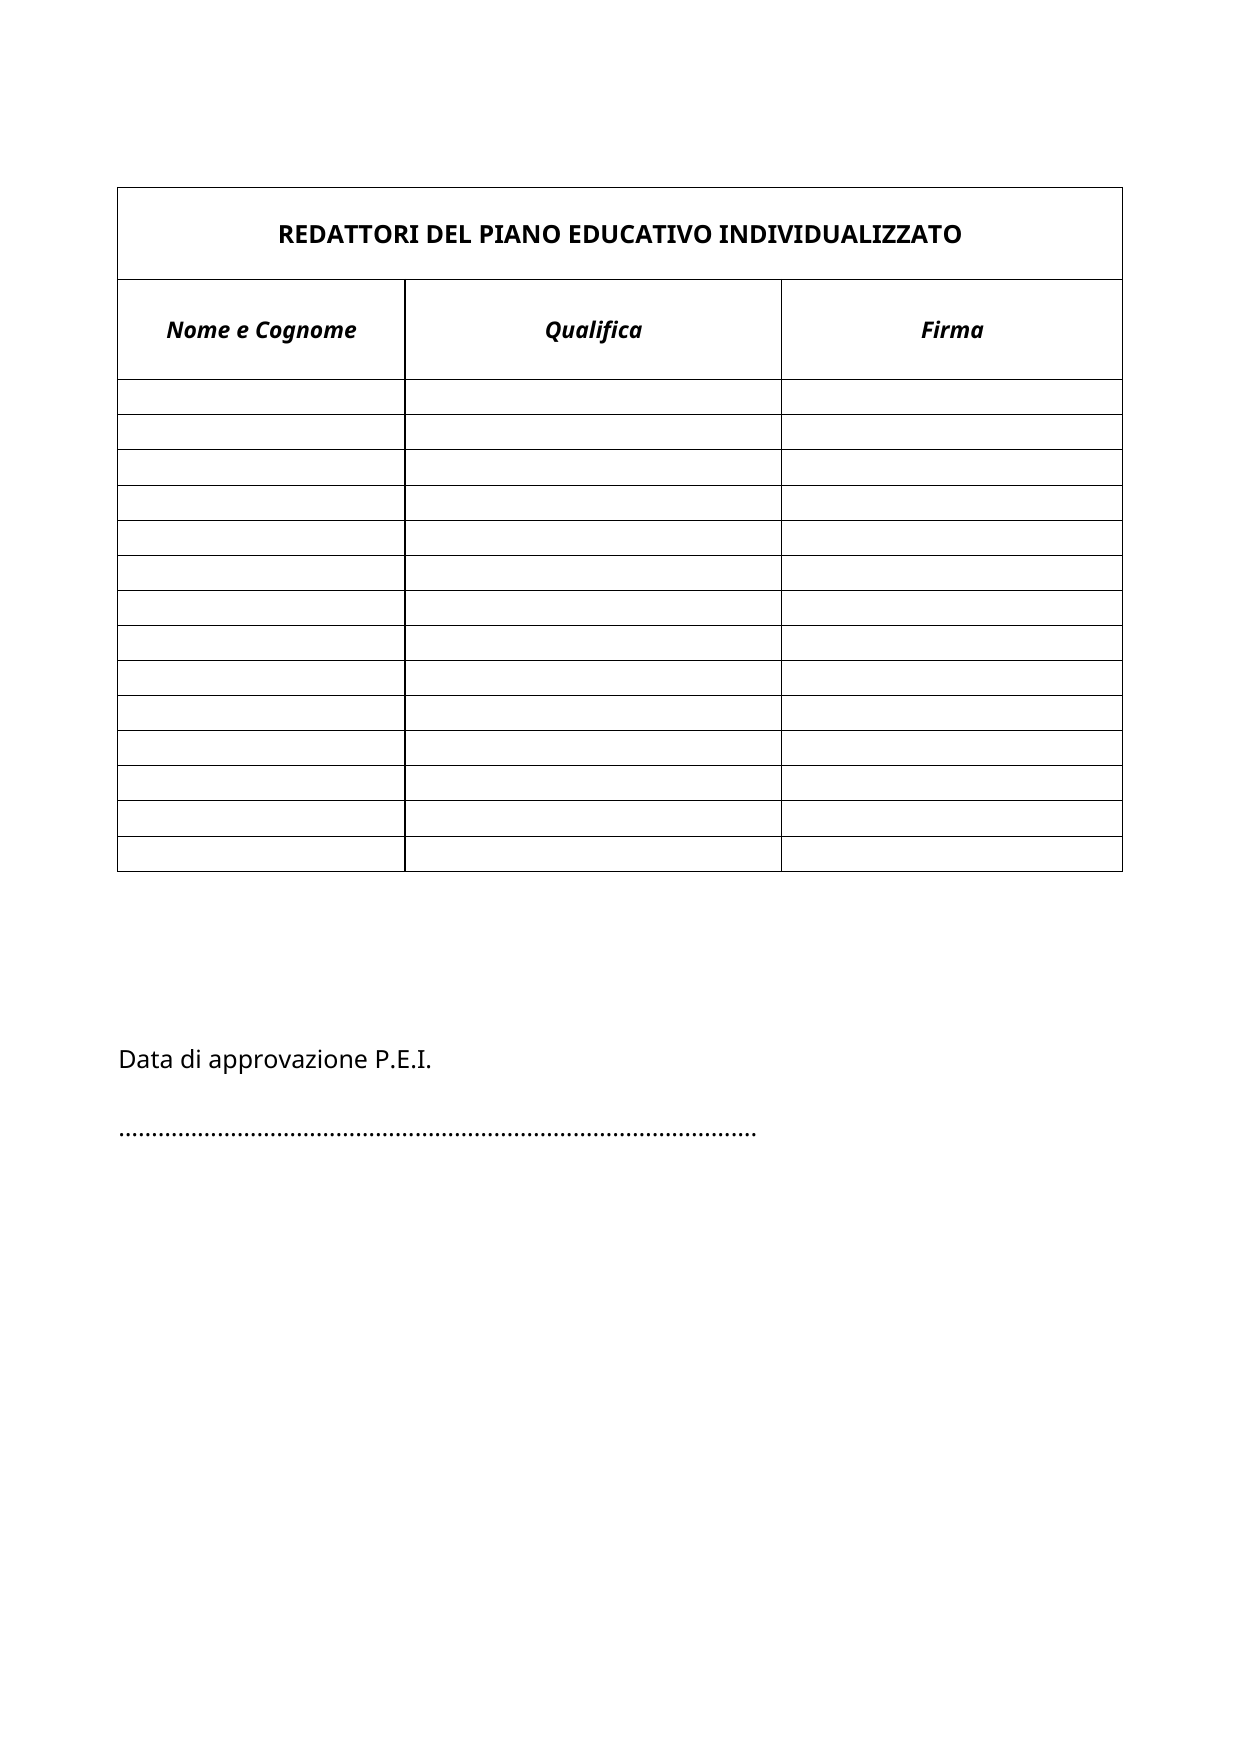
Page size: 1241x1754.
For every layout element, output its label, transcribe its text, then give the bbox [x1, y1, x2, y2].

table_cell [406, 801, 781, 836]
table_cell [118, 766, 404, 800]
table_cell [406, 626, 781, 660]
table_cell [118, 696, 404, 730]
table_cell [118, 801, 404, 836]
table_cell [118, 521, 404, 555]
table_cell [406, 837, 781, 871]
table_cell [782, 450, 1122, 484]
table_cell [782, 626, 1122, 660]
table_cell [406, 556, 781, 590]
table_cell [782, 486, 1122, 519]
table_cell [782, 521, 1122, 555]
table_header REDATTORI DEL PIANO EDUCATIVO INDIVIDUALIZZATO [118, 188, 1122, 279]
table_cell [118, 450, 404, 484]
table_cell Qualifica [406, 280, 781, 379]
table_cell [782, 837, 1122, 871]
table_cell [406, 380, 781, 414]
table_cell [406, 661, 781, 695]
table_cell [118, 415, 404, 449]
table_cell [406, 591, 781, 625]
table_cell [782, 731, 1122, 765]
table_cell [118, 591, 404, 625]
table_cell [118, 556, 404, 590]
table_cell [406, 415, 781, 449]
text Data di approvazione P.E.I. [118, 1042, 1122, 1076]
table_cell [406, 696, 781, 730]
table_cell Firma [782, 280, 1122, 379]
table_cell [118, 731, 404, 765]
table_cell Nome e Cognome [118, 280, 404, 379]
text ……………………………………………………………………………………. [118, 1110, 1122, 1144]
table_cell [782, 380, 1122, 414]
table_cell [782, 591, 1122, 625]
table_cell [118, 380, 404, 414]
table_cell [406, 766, 781, 800]
table_cell [782, 556, 1122, 590]
table_cell [782, 696, 1122, 730]
table_cell [118, 837, 404, 871]
table_cell [782, 661, 1122, 695]
table_cell [782, 766, 1122, 800]
table_cell [782, 801, 1122, 836]
table_cell [406, 486, 781, 519]
table_cell [406, 731, 781, 765]
table_cell [782, 415, 1122, 449]
table_cell [118, 626, 404, 660]
table_cell [118, 486, 404, 519]
table_cell [118, 661, 404, 695]
table_cell [406, 450, 781, 484]
table_cell [406, 521, 781, 555]
